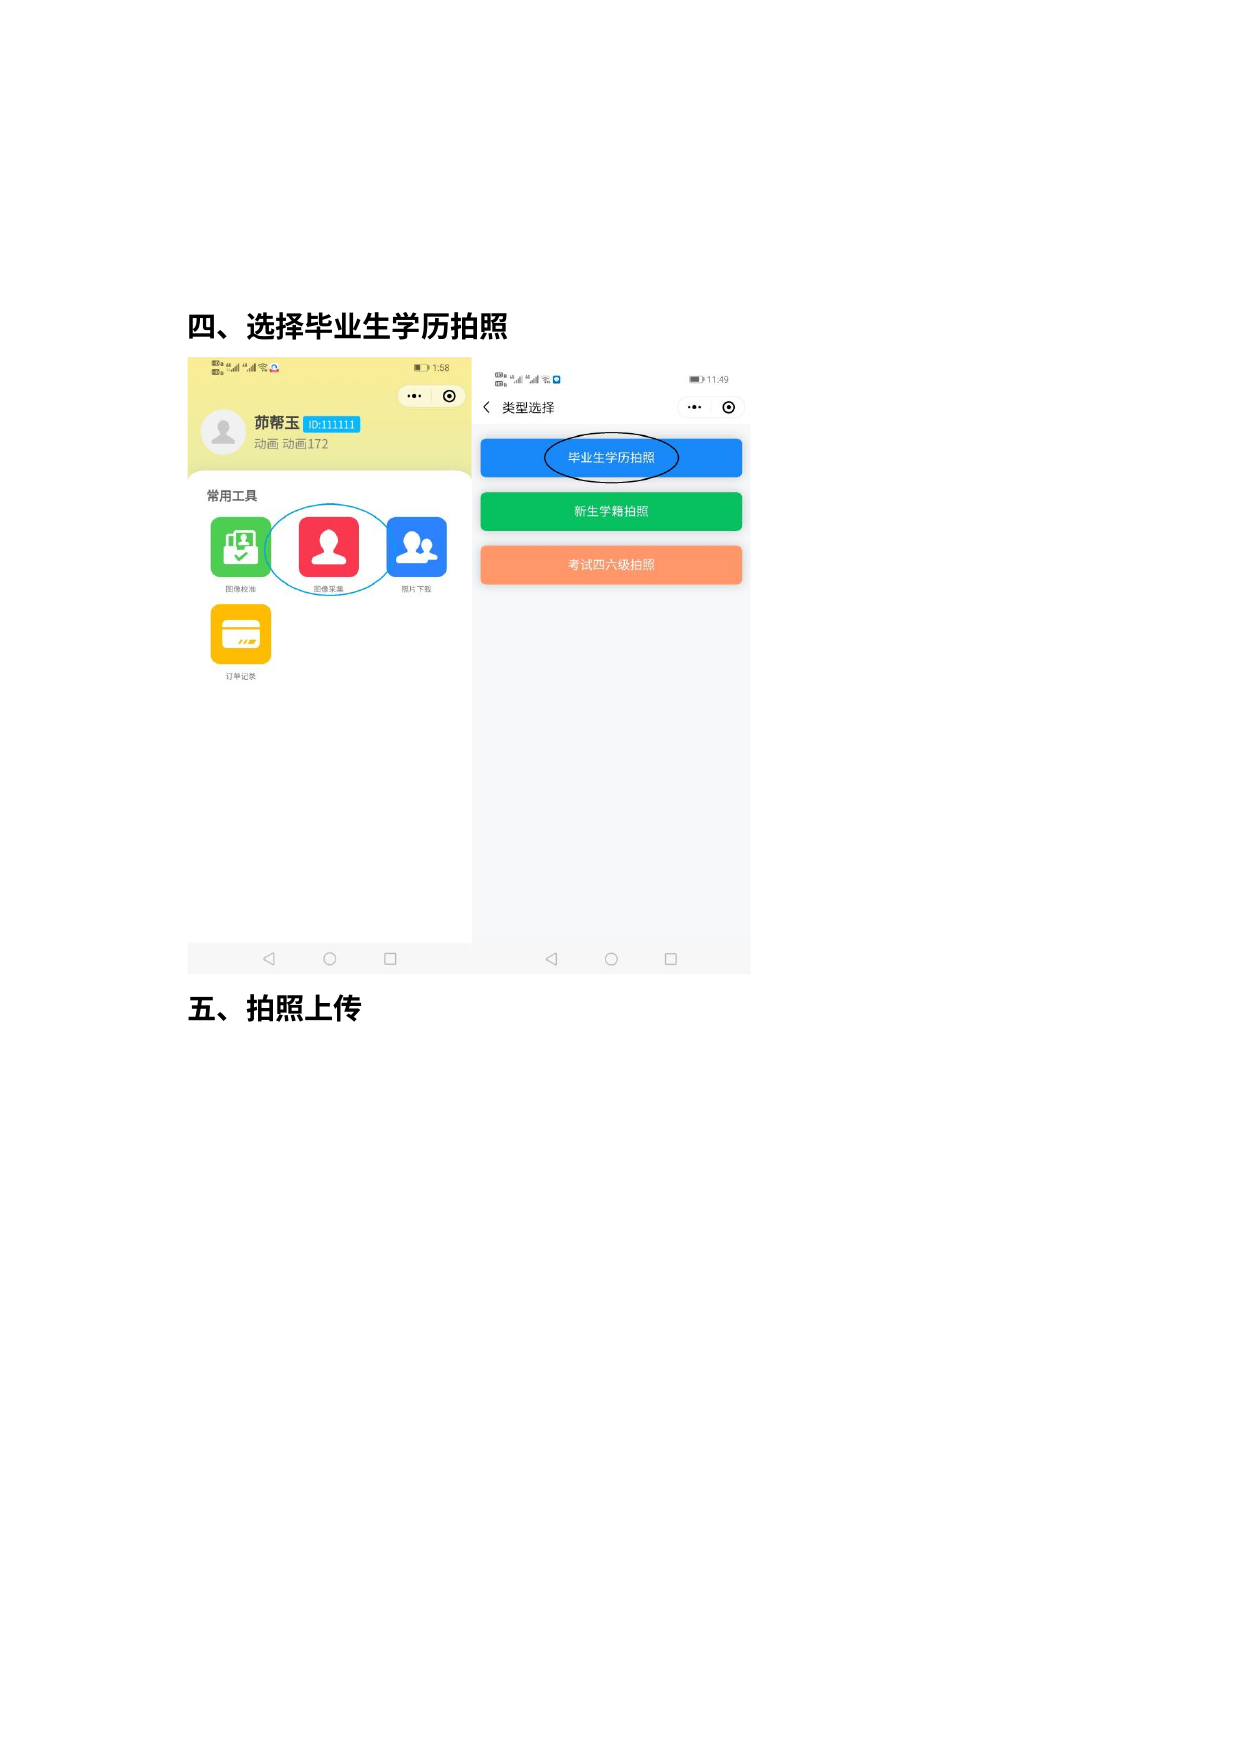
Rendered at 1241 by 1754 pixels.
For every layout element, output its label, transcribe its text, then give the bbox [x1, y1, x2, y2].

text 五、拍照上传 [187, 974, 1053, 1039]
text 四、选择毕业生学历拍照 [187, 292, 1053, 357]
picture [187, 357, 751, 974]
